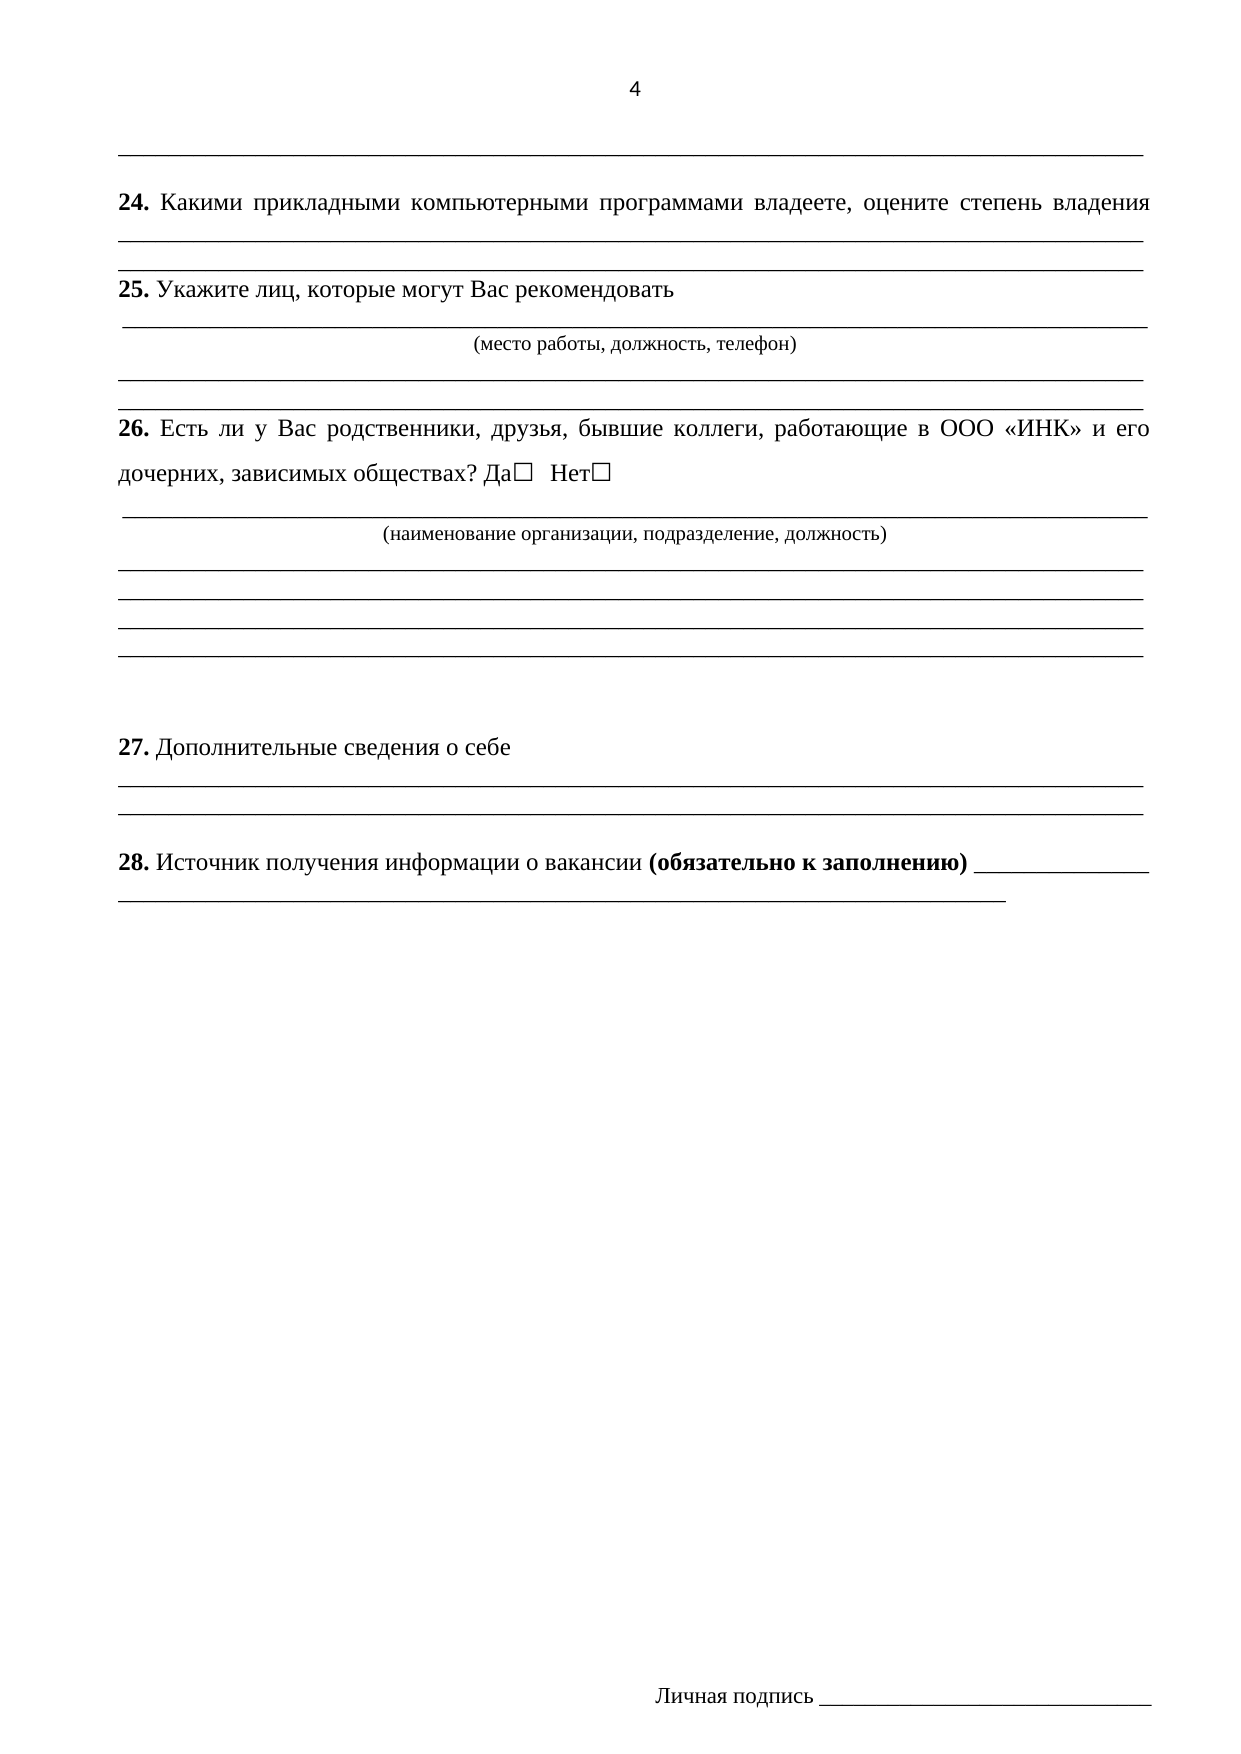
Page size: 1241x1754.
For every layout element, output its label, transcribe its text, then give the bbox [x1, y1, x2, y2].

text 27. Дополнительные сведения о себе [118, 732, 1152, 761]
text __________________________________________________________________________________ [118, 603, 1152, 631]
text 26. Есть ли у Вас родственники, друзья, бывшие коллеги, работающие в ООО «ИНК» и его дочерних, зависимых обществах? Да Нет [118, 413, 1152, 492]
text 25. Укажите лиц, которые могут Вас рекомендовать [118, 274, 1152, 302]
text 24. Какими прикладными компьютерными программами владеете, оцените степень владения ____________________________________________________________________________________________________________________________________________________________________ [118, 187, 1152, 274]
text __________________________________________________________________________________ [118, 130, 1152, 159]
text __________________________________________________________________________________ [118, 574, 1152, 603]
text __________________________________________________________________________________ [118, 631, 1152, 660]
text __________________________________________________________________________________ (место работы, должность, телефон) [118, 302, 1152, 355]
text __________________________________________________________________________________ (наименование организации, подразделение, должность) [118, 492, 1152, 545]
text _______________________________________________________________________ [118, 876, 1152, 904]
text 28. Источник получения информации о вакансии (обязательно к заполнению) ______________ [118, 847, 1152, 876]
text __________________________________________________________________________________ [118, 545, 1152, 574]
